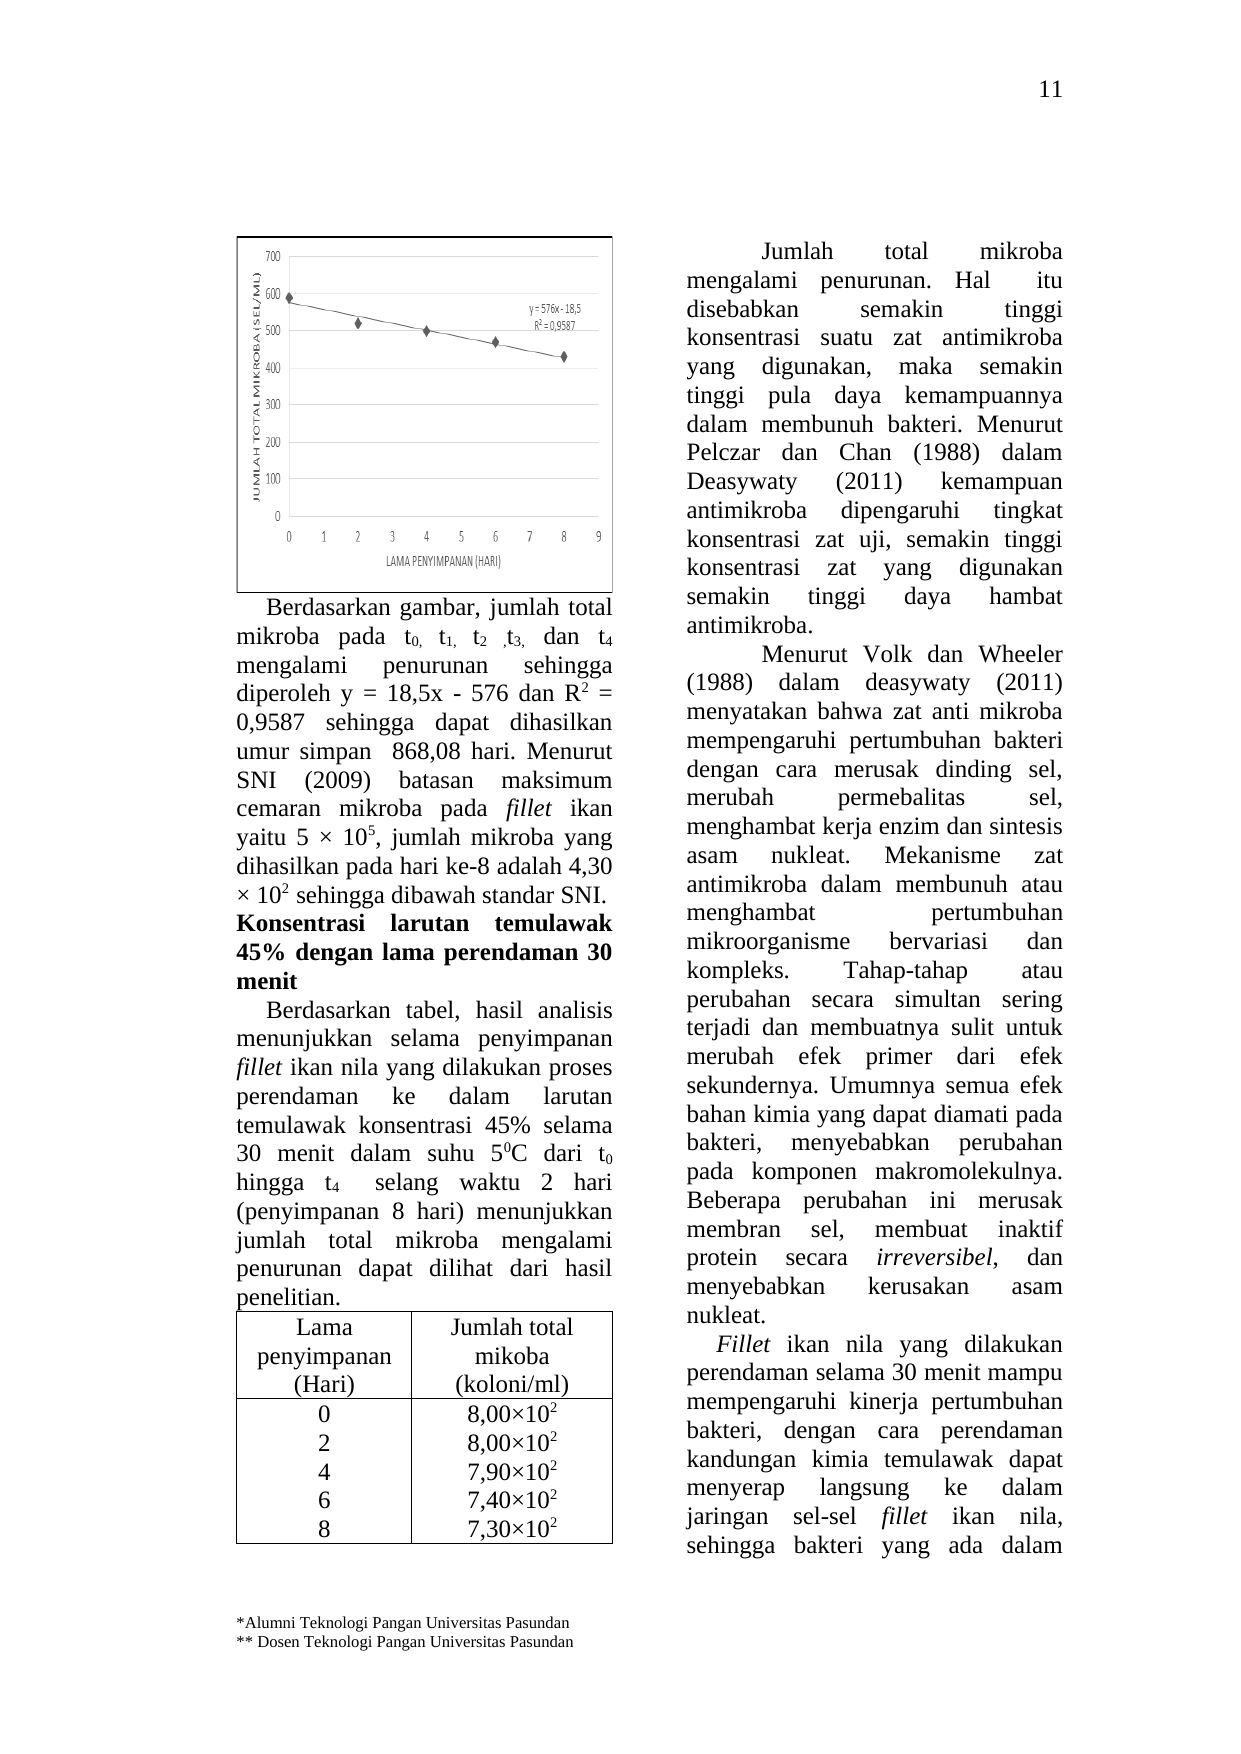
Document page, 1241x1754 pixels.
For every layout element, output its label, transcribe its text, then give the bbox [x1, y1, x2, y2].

text Berdasarkan tabel, hasil analisis menunjukkan selama penyimpanan fillet ikan nila yang dilakukan proses perendaman ke dalam larutan temulawak konsentrasi 45% selama 30 menit dalam suhu 50C dari t0 hingga t4 selang waktu 2 hari (penyimpanan 8 hari) menunjukkan jumlah total mikroba mengalami penurunan dapat dilihat dari hasil penelitian. [236, 995, 613, 1311]
picture [236, 236, 613, 593]
text Berdasarkan gambar, jumlah total mikroba pada t0, t1, t2 ,t3, dan t4 mengalami penurunan sehingga diperoleh y = 18,5x - 576 dan R2 = 0,9587 sehingga dapat dihasilkan umur simpan 868,08 hari. Menurut SNI (2009) batasan maksimum cemaran mikroba pada fillet ikan yaitu 5 × 105, jumlah mikroba yang dihasilkan pada hari ke-8 adalah 4,30 × 102 sehingga dibawah standar SNI. [236, 593, 613, 908]
table_header Lama penyimpanan (Hari) [237, 1312, 411, 1398]
table_header Jumlah total mikoba (koloni/ml) [412, 1312, 612, 1398]
table_cell 8,00×102 8,00×102 7,90×102 7,40×102 7,30×102 [412, 1399, 612, 1543]
text Jumlah total mikroba mengalami penurunan. Hal itu disebabkan semakin tinggi konsentrasi suatu zat antimikroba yang digunakan, maka semakin tinggi pula daya kemampuannya dalam membunuh bakteri. Menurut Pelczar dan Chan (1988) dalam Deasywaty (2011) kemampuan antimikroba dipengaruhi tingkat konsentrasi zat uji, semakin tinggi konsentrasi zat yang digunakan semakin tinggi daya hambat antimikroba. [686, 236, 1063, 639]
text Konsentrasi larutan temulawak 45% dengan lama perendaman 30 menit [236, 908, 613, 995]
text Menurut Volk dan Wheeler (1988) dalam deasywaty (2011) menyatakan bahwa zat anti mikroba mempengaruhi pertumbuhan bakteri dengan cara merusak dinding sel, merubah permebalitas sel, menghambat kerja enzim dan sintesis asam nukleat. Mekanisme zat antimikroba dalam membunuh atau menghambat pertumbuhan mikroorganisme bervariasi dan kompleks. Tahap-tahap atau perubahan secara simultan sering terjadi dan membuatnya sulit untuk merubah efek primer dari efek sekundernya. Umumnya semua efek bahan kimia yang dapat diamati pada bakteri, menyebabkan perubahan pada komponen makromolekulnya. Beberapa perubahan ini merusak membran sel, membuat inaktif protein secara irreversibel, dan menyebabkan kerusakan asam nukleat. [686, 639, 1063, 1329]
table_cell 0 2 4 6 8 [237, 1399, 411, 1543]
